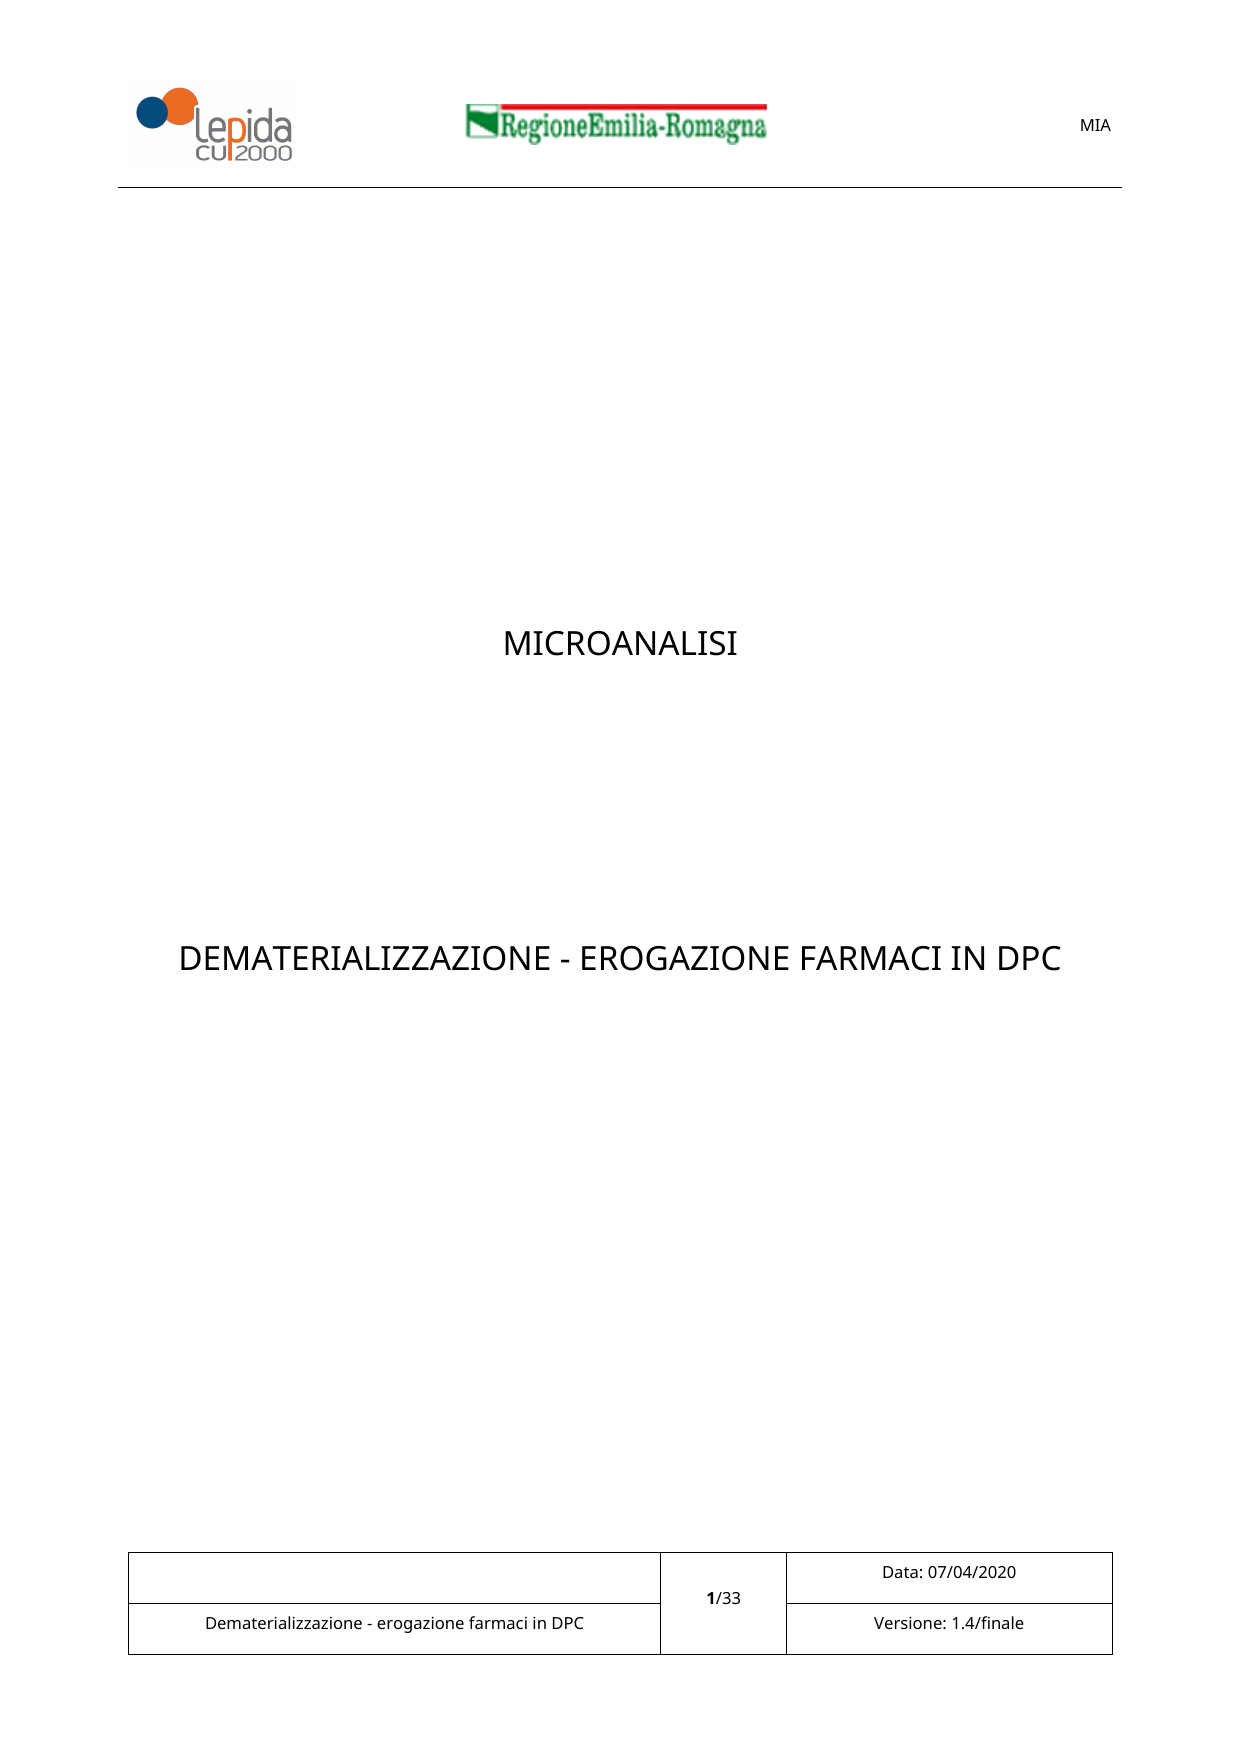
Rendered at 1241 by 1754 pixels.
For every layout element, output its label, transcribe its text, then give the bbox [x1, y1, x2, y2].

text Microanalisi [118, 620, 1122, 665]
text Dematerializzazione - erogazione farmaci in DPC [118, 935, 1122, 980]
picture [463, 104, 768, 145]
picture [129, 81, 300, 168]
